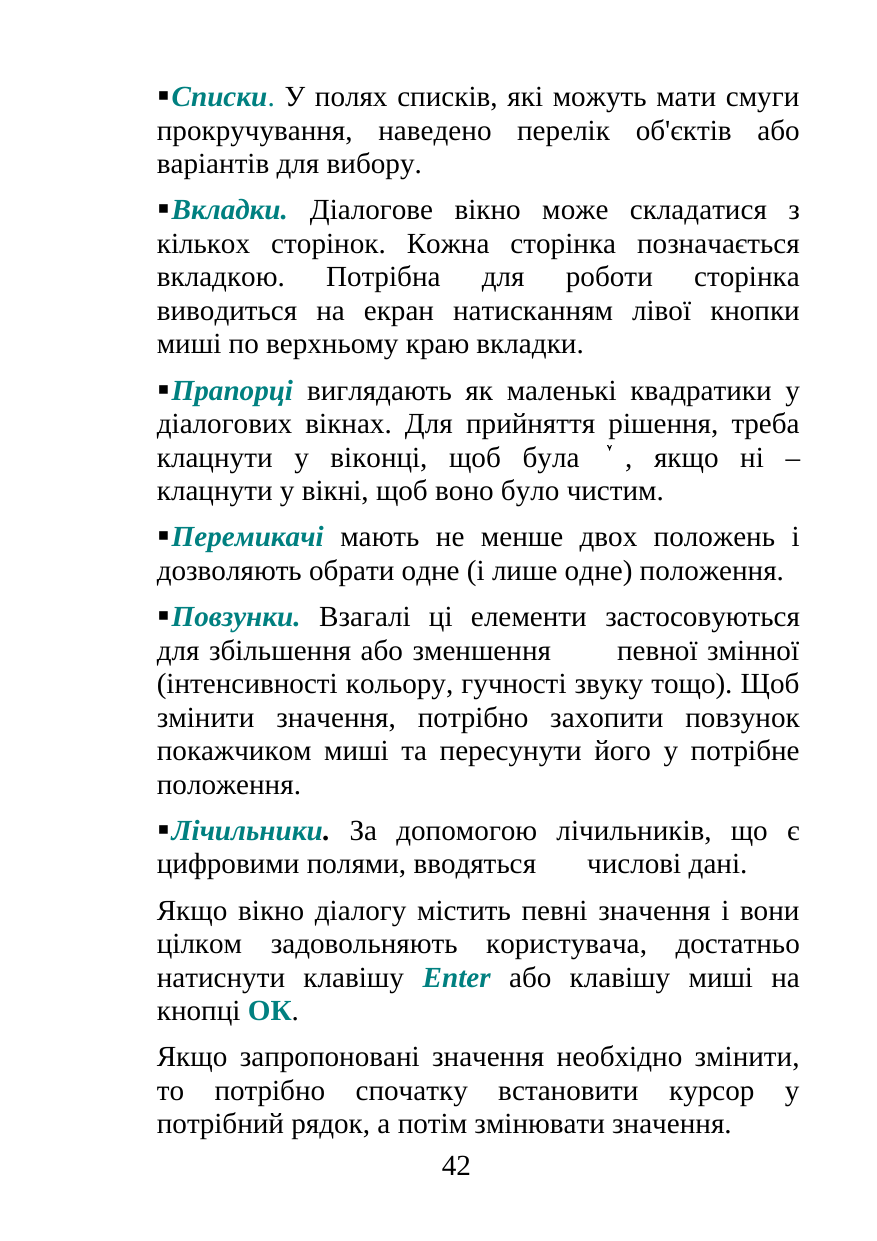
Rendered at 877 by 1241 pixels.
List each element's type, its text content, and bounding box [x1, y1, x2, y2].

list Прапорці виглядають як маленькі квадратики у діалогових вікнах. Для прийняття рішення, треба клацнути у віконці, щоб була , якщо ні – клацнути у вікні, щоб воно було чистим. [157, 373, 800, 507]
list Перемикачі мають не менше двох положень і дозволяють обрати одне (і лише одне) положення. [157, 519, 800, 587]
text Якщо запропоновані значення необхідно змінити, то потрібно спочатку встановити курсор у потрібний рядок, а потім змінювати значення. [157, 1039, 800, 1140]
list Вкладки. Діалогове вікно може складатися з кількох сторінок. Кожна сторінка позначається вкладкою. Потрібна для роботи сторінка виводиться на екран натисканням лівої кнопки миші по верхньому краю вкладки. [157, 192, 800, 360]
list Повзунки. Взагалі ці елементи застосовуються для збільшення або зменшення певної змінної (інтенсивності кольору, гучності звуку тощо). Щоб змінити значення, потрібно захопити повзунок покажчиком миші та пересунути його у потрібне положення. [157, 599, 800, 801]
list Списки. У полях списків, які можуть мати смуги прокручування, наведено перелік об'єктів або варіантів для вибору. [157, 79, 800, 180]
list Лічильники. За допомогою лічильників, що є цифровими полями, вводяться числові дані. [157, 813, 800, 880]
text Якщо вікно діалогу містить певні значення і вони цілком задовольняють користувача, достатньо натиснути клавішу Enter або клавішу миші на кнопці ОК. [157, 893, 800, 1027]
